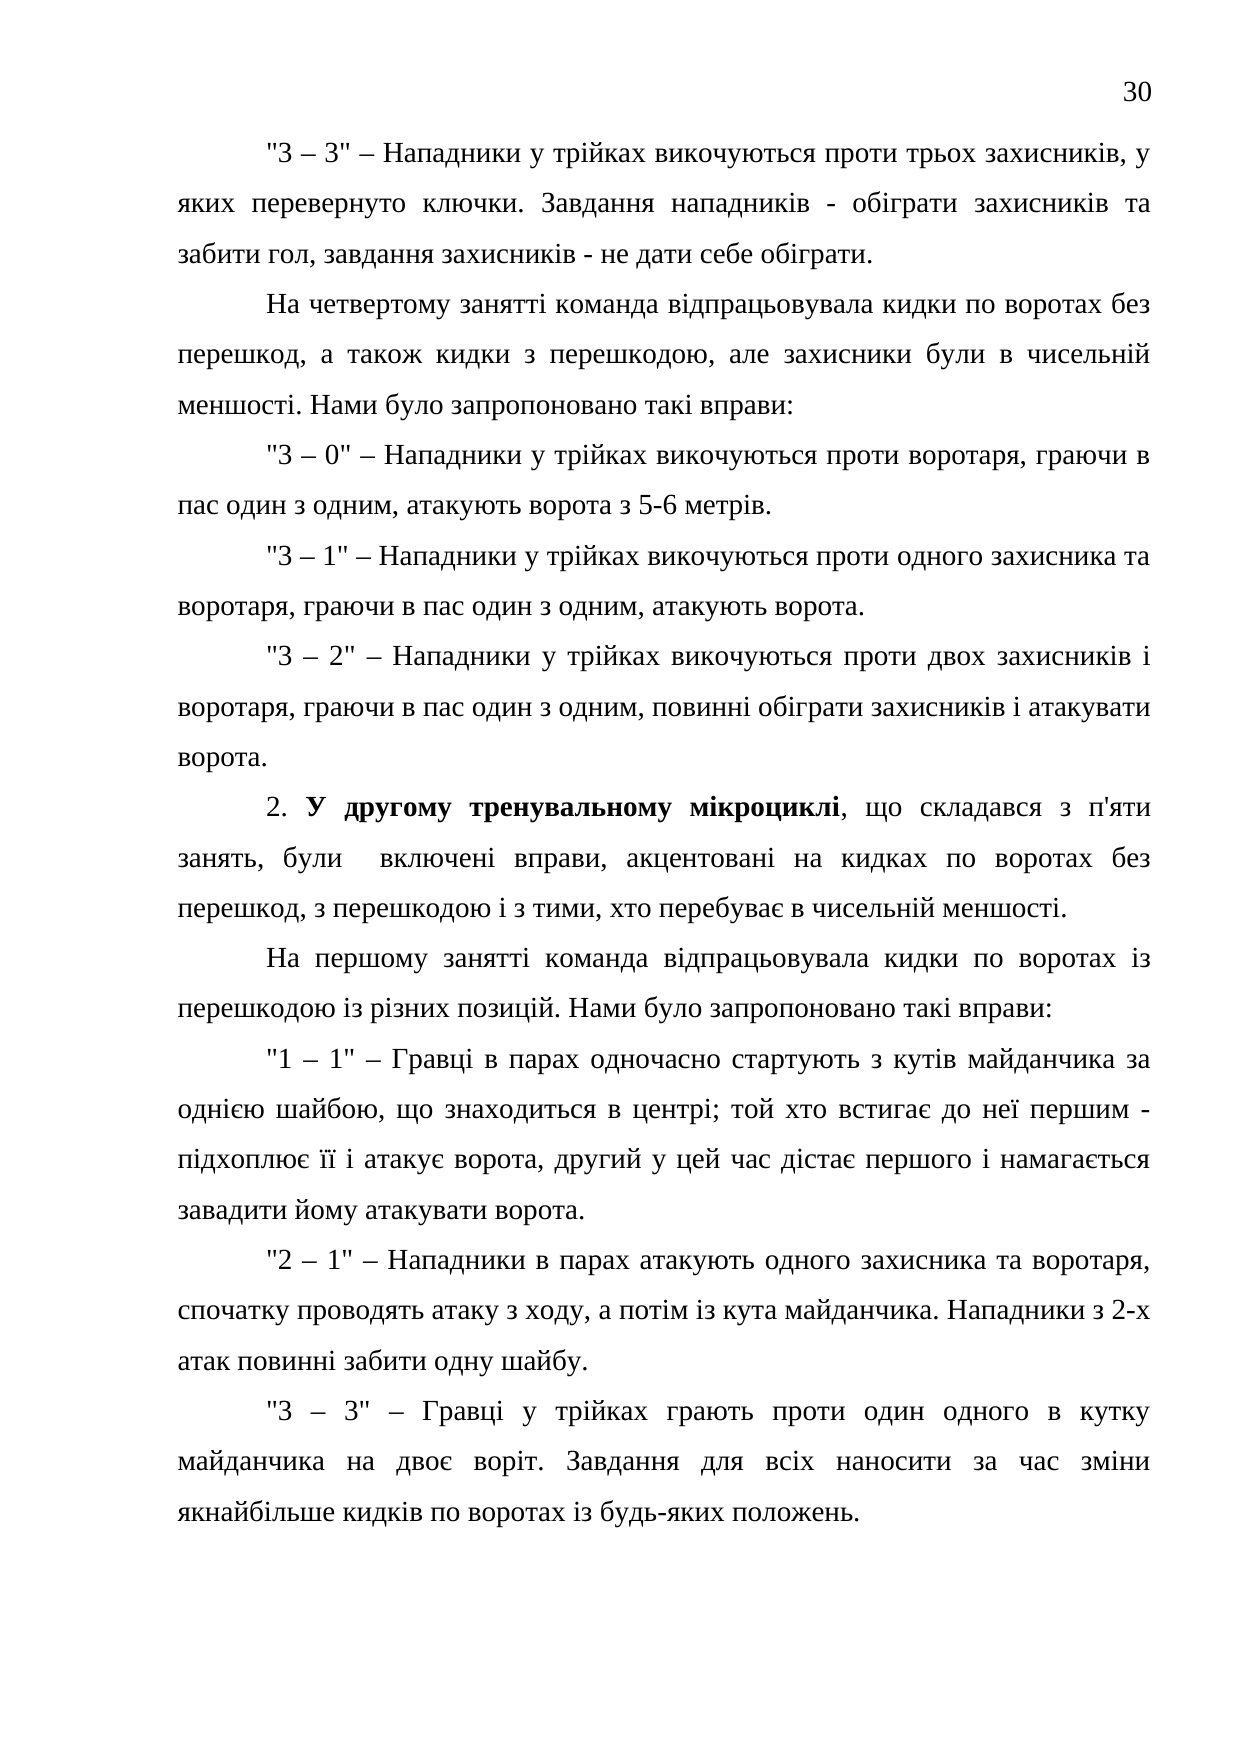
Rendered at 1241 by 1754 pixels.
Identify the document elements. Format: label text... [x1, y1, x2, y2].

text "3 – 3" – Гравці у трійках грають проти один одного в кутку майданчика на двоє воріт. Завдання для всіх наносити за час зміни якнайбільше кидків по воротах із будь-яких положень. [177, 1393, 1152, 1527]
text "3 – 3" – Нападники у трійках викочуються проти трьох захисників, у яких перевернуто ключки. Завдання нападників - обіграти захисників та забити гол, завдання захисників - не дати себе обіграти. [177, 135, 1152, 269]
text На першому занятті команда відпрацьовувала кидки по воротах із перешкодою із різних позицій. Нами було запропоновано такі вправи: [177, 940, 1152, 1024]
text "3 – 2" – Нападники у трійках викочуються проти двох захисників і воротаря, граючи в пас один з одним, повинні обіграти захисників і атакувати ворота. [177, 638, 1152, 773]
text 2. У другому тренувальному мікроциклі, що складався з п'яти занять, були включені вправи, акцентовані на кидках по воротах без перешкод, з перешкодою і з тими, хто перебуває в чисельній меншості. [177, 789, 1152, 923]
text "3 – 1" – Нападники у трійках викочуються проти одного захисника та воротаря, граючи в пас один з одним, атакують ворота. [177, 538, 1152, 622]
text "3 – 0" – Нападники у трійках викочуються проти воротаря, граючи в пас один з одним, атакують ворота з 5-6 метрів. [177, 437, 1152, 521]
text На четвертому занятті команда відпрацьовувала кидки по воротах без перешкод, а також кидки з перешкодою, але захисники були в чисельній меншості. Нами було запропоновано такі вправи: [177, 286, 1152, 420]
text "2 – 1" – Нападники в парах атакують одного захисника та воротаря, спочатку проводять атаку з ходу, а потім із кута майданчика. Нападники з 2-х атак повинні забити одну шайбу. [177, 1242, 1152, 1376]
text "1 – 1" – Гравці в парах одночасно стартують з кутів майданчика за однією шайбою, що знаходиться в центрі; той хто встигає до неї першим -підхоплює її і атакує ворота, другий у цей час дістає першого і намагається завадити йому атакувати ворота. [177, 1041, 1152, 1225]
